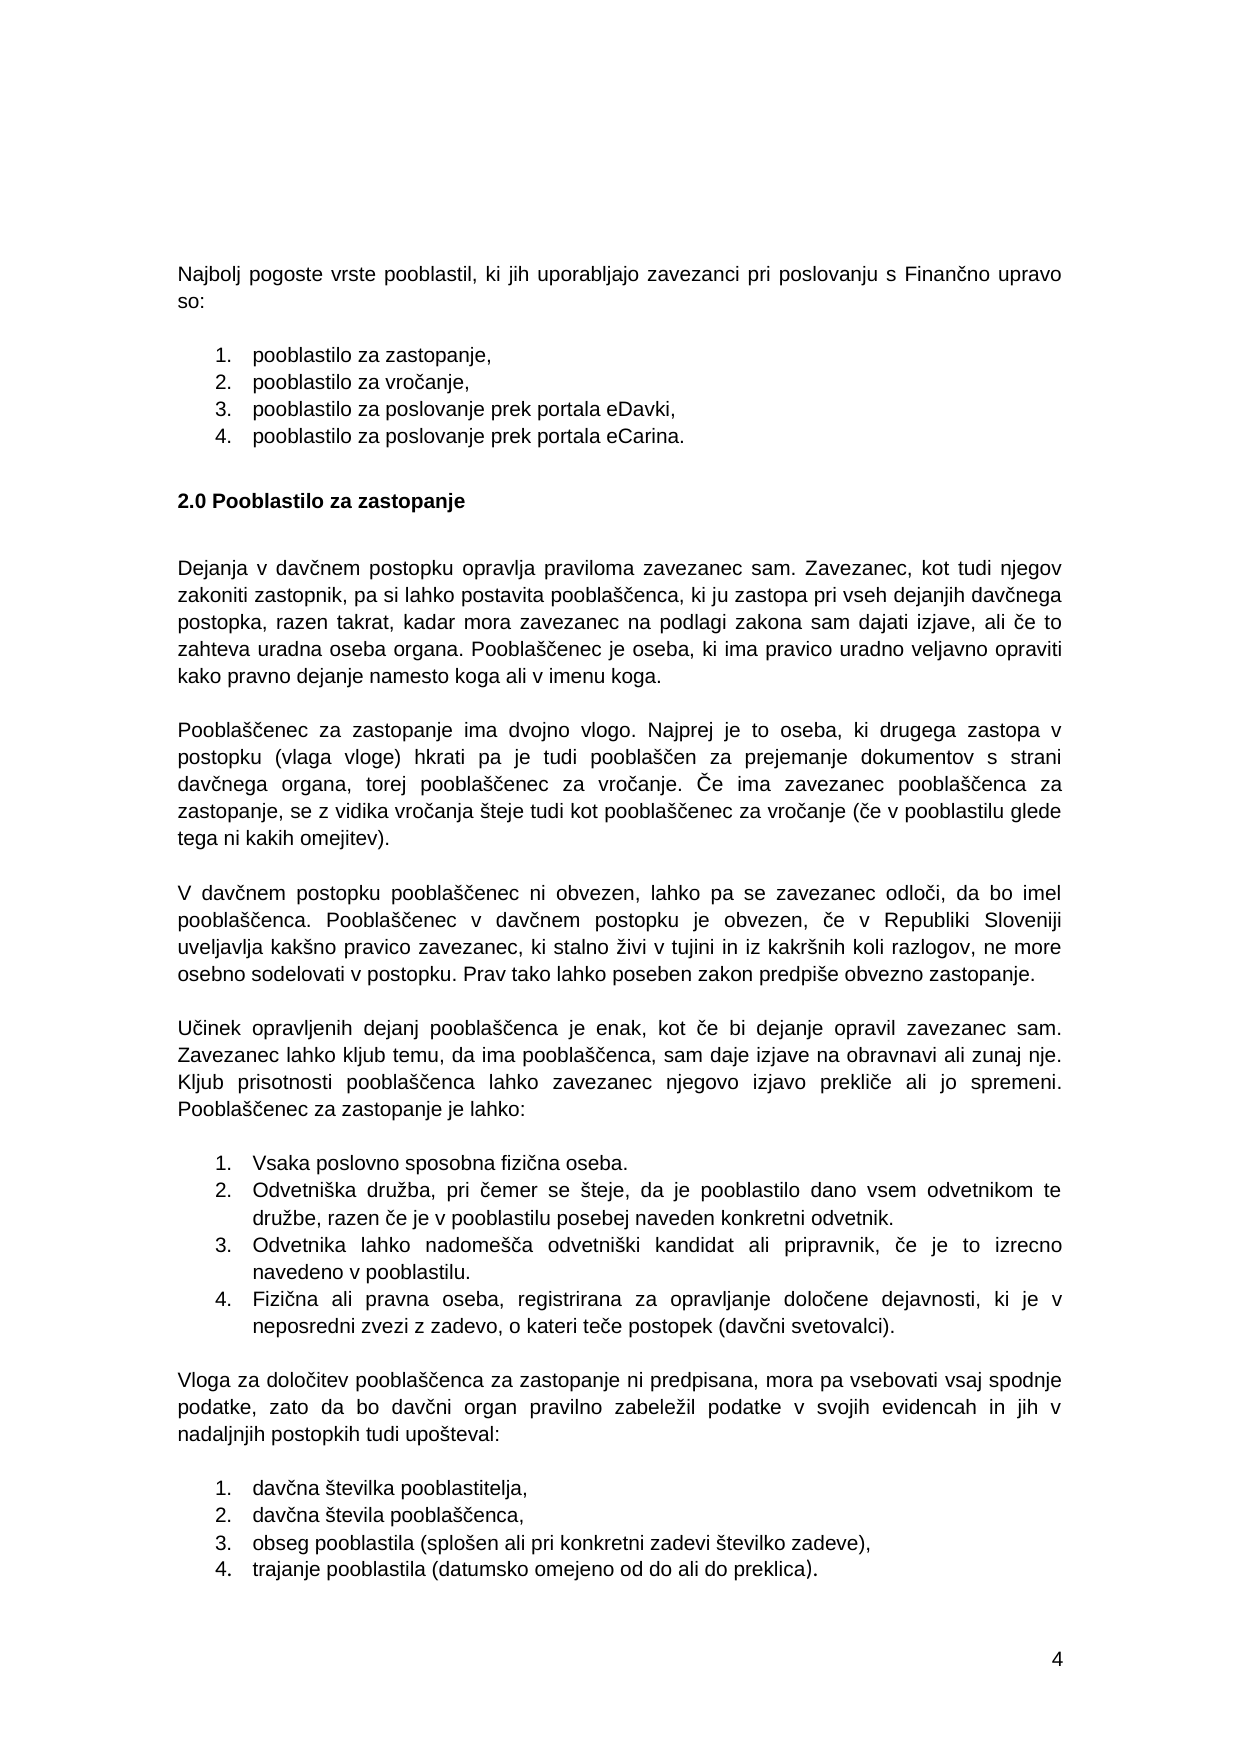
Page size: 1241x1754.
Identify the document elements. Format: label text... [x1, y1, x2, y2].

text Učinek opravljenih dejanj pooblaščenca je enak, kot če bi dejanje opravil zavezanec sam. Zavezanec lahko kljub temu, da ima pooblaščenca, sam daje izjave na obravnavi ali zunaj nje. Kljub prisotnosti pooblaščenca lahko zavezanec njegovo izjavo prekliče ali jo spremeni. Pooblaščenec za zastopanje je lahko: [177, 1013, 1063, 1121]
text V davčnem postopku pooblaščenec ni obvezen, lahko pa se zavezanec odloči, da bo imel pooblaščenca. Pooblaščenec v davčnem postopku je obvezen, če v Republiki Sloveniji uveljavlja kakšno pravico zavezanec, ki stalno živi v tujini in iz kakršnih koli razlogov, ne more osebno sodelovati v postopku. Prav tako lahko poseben zakon predpiše obvezno zastopanje. [177, 877, 1063, 986]
list pooblastilo za zastopanje, [215, 340, 1063, 367]
list Odvetnika lahko nadomešča odvetniški kandidat ali pripravnik, če je to izrecno navedeno v pooblastilu. [215, 1229, 1063, 1283]
list obseg pooblastila (splošen ali pri konkretni zadevi številko zadeve), [215, 1527, 1063, 1554]
list Fizična ali pravna oseba, registrirana za opravljanje določene dejavnosti, ki je v neposredni zvezi z zadevo, o kateri teče postopek (davčni svetovalci). [215, 1283, 1063, 1338]
text 2.0 Pooblastilo za zastopanje [177, 486, 1063, 513]
text Najbolj pogoste vrste pooblastil, ki jih uporabljajo zavezanci pri poslovanju s Finančno upravo so: [177, 258, 1063, 313]
list pooblastilo za vročanje, [215, 367, 1063, 394]
text Vloga za določitev pooblaščenca za zastopanje ni predpisana, mora pa vsebovati vsaj spodnje podatke, zato da bo davčni organ pravilno zabeležil podatke v svojih evidencah in jih v nadaljnjih postopkih tudi upošteval: [177, 1365, 1063, 1446]
list pooblastilo za poslovanje prek portala eDavki, [215, 394, 1063, 421]
list pooblastilo za poslovanje prek portala eCarina. [215, 421, 1063, 448]
text Dejanja v davčnem postopku opravlja praviloma zavezanec sam. Zavezanec, kot tudi njegov zakoniti zastopnik, pa si lahko postavita pooblaščenca, ki ju zastopa pri vseh dejanjih davčnega postopka, razen takrat, kadar mora zavezanec na podlagi zakona sam dajati izjave, ali če to zahteva uradna oseba organa. Pooblaščenec je oseba, ki ima pravico uradno veljavno opraviti kako pravno dejanje namesto koga ali v imenu koga. [177, 552, 1063, 688]
list trajanje pooblastila (datumsko omejeno od do ali do preklica). [215, 1554, 1063, 1582]
text Pooblaščenec za zastopanje ima dvojno vlogo. Najprej je to oseba, ki drugega zastopa v postopku (vlaga vloge) hkrati pa je tudi pooblaščen za prejemanje dokumentov s strani davčnega organa, torej pooblaščenec za vročanje. Če ima zavezanec pooblaščenca za zastopanje, se z vidika vročanja šteje tudi kot pooblaščenec za vročanje (če v pooblastilu glede tega ni kakih omejitev). [177, 715, 1063, 850]
list Vsaka poslovno sposobna fizična oseba. [215, 1148, 1063, 1175]
list davčna številka pooblastitelja, [215, 1473, 1063, 1500]
list davčna števila pooblaščenca, [215, 1500, 1063, 1527]
list Odvetniška družba, pri čemer se šteje, da je pooblastilo dano vsem odvetnikom te družbe, razen če je v pooblastilu posebej naveden konkretni odvetnik. [215, 1175, 1063, 1229]
